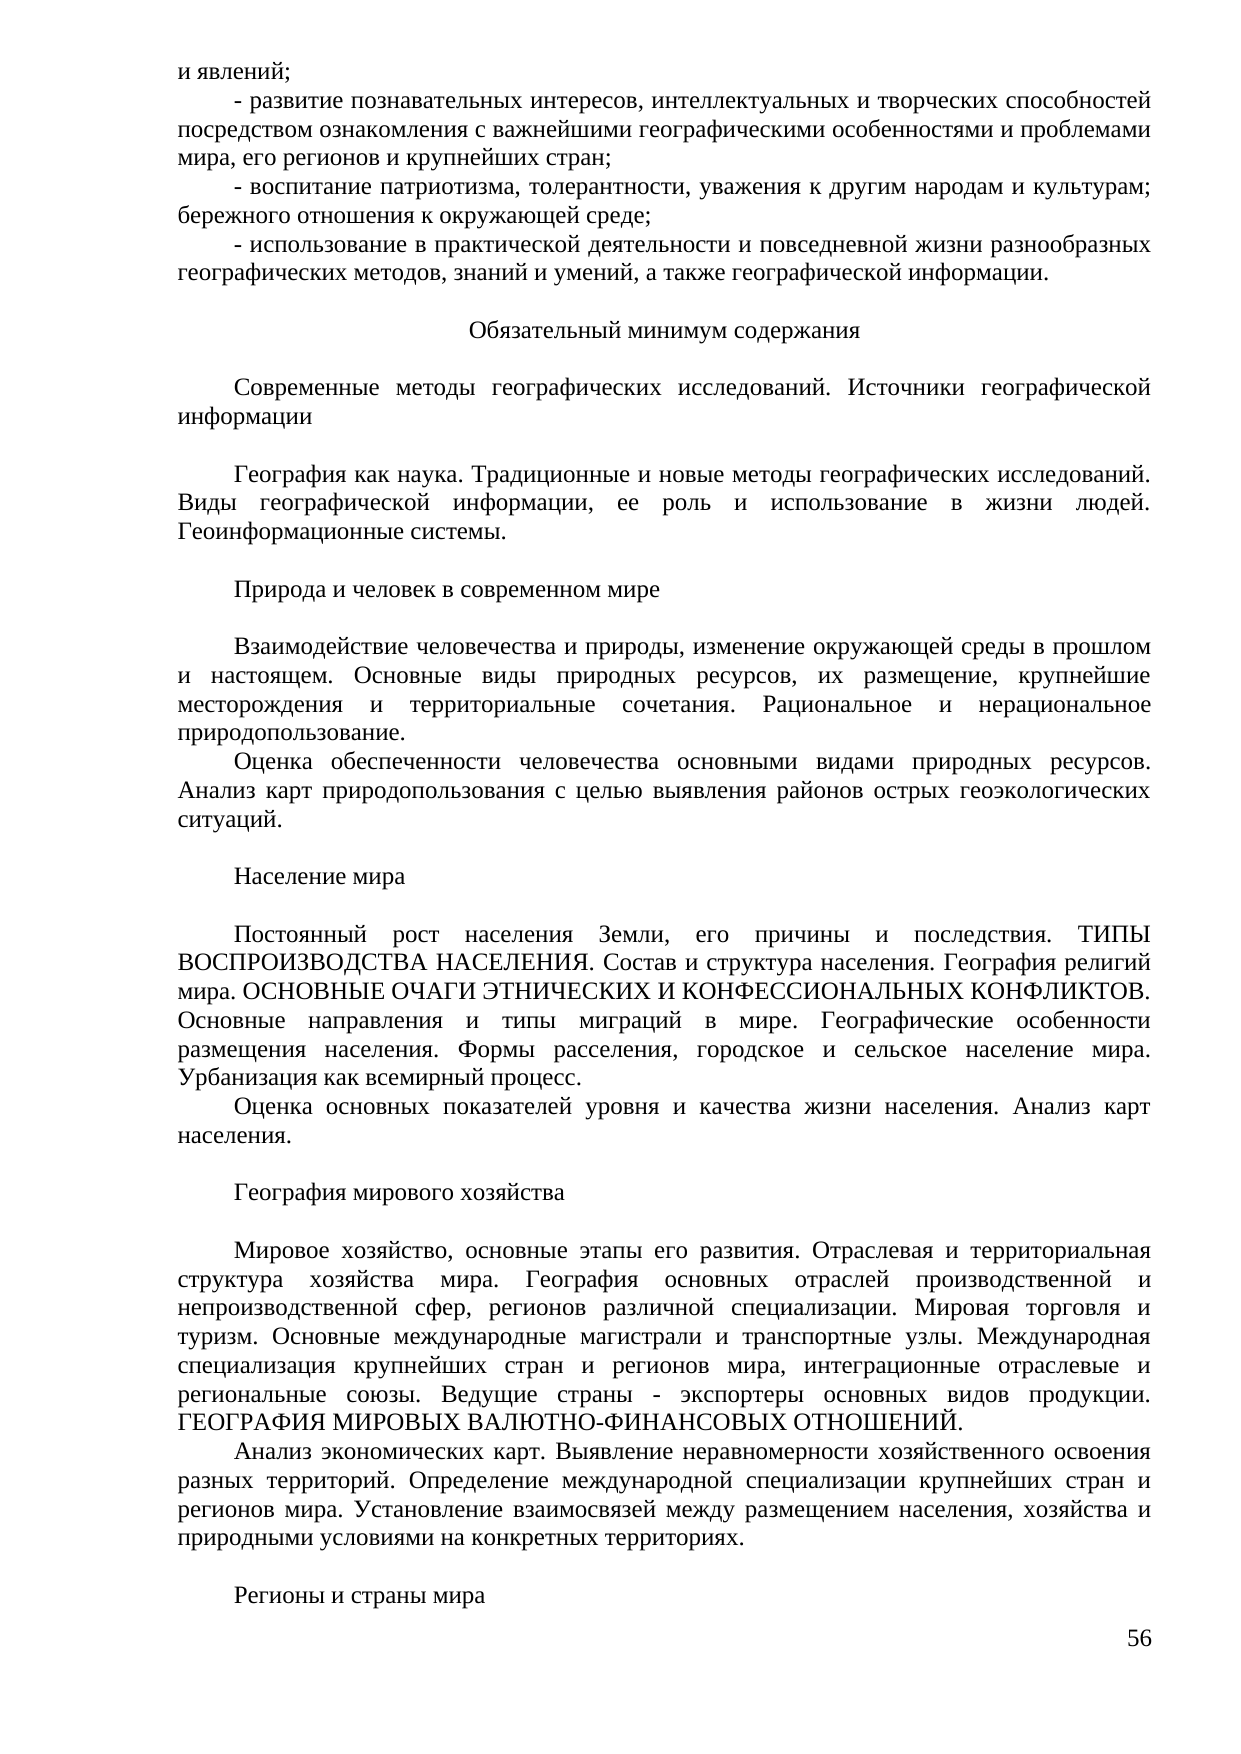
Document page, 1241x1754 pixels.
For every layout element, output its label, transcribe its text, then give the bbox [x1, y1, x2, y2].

text Взаимодействие человечества и природы, изменение окружающей среды в прошлом и настоящем. Основные виды природных ресурсов, их размещение, крупнейшие месторождения и территориальные сочетания. Рациональное и нерациональное природопользование. [177, 631, 1152, 746]
text Обязательный минимум содержания [177, 315, 1152, 344]
text География как наука. Традиционные и новые методы географических исследований. Виды географической информации, ее роль и использование в жизни людей. Геоинформационные системы. [177, 459, 1152, 545]
text Природа и человек в современном мире [177, 574, 1152, 602]
text - использование в практической деятельности и повседневной жизни разнообразных географических методов, знаний и умений, а также географической информации. [177, 229, 1152, 286]
text Население мира [177, 861, 1152, 890]
text Мировое хозяйство, основные этапы его развития. Отраслевая и территориальная структура хозяйства мира. География основных отраслей производственной и непроизводственной сфер, регионов различной специализации. Мировая торговля и туризм. Основные международные магистрали и транспортные узлы. Международная специализация крупнейших стран и регионов мира, интеграционные отраслевые и региональные союзы. Ведущие страны - экспортеры основных видов продукции. ГЕОГРАФИЯ МИРОВЫХ ВАЛЮТНО-ФИНАНСОВЫХ ОТНОШЕНИЙ. [177, 1235, 1152, 1436]
text Постоянный рост населения Земли, его причины и последствия. ТИПЫ ВОСПРОИЗВОДСТВА НАСЕЛЕНИЯ. Состав и структура населения. География религий мира. ОСНОВНЫЕ ОЧАГИ ЭТНИЧЕСКИХ И КОНФЕССИОНАЛЬНЫХ КОНФЛИКТОВ. Основные направления и типы миграций в мире. Географические особенности размещения населения. Формы расселения, городское и сельское население мира. Урбанизация как всемирный процесс. [177, 919, 1152, 1091]
text - развитие познавательных интересов, интеллектуальных и творческих способностей посредством ознакомления с важнейшими географическими особенностями и проблемами мира, его регионов и крупнейших стран; [177, 85, 1152, 171]
text Современные методы географических исследований. Источники географической информации [177, 372, 1152, 430]
text - воспитание патриотизма, толерантности, уважения к другим народам и культурам; бережного отношения к окружающей среде; [177, 171, 1152, 229]
text Анализ экономических карт. Выявление неравномерности хозяйственного освоения разных территорий. Определение международной специализации крупнейших стран и регионов мира. Установление взаимосвязей между размещением населения, хозяйства и природными условиями на конкретных территориях. [177, 1436, 1152, 1551]
text Оценка обеспеченности человечества основными видами природных ресурсов. Анализ карт природопользования с целью выявления районов острых геоэкологических ситуаций. [177, 746, 1152, 832]
text Оценка основных показателей уровня и качества жизни населения. Анализ карт населения. [177, 1091, 1152, 1149]
text Регионы и страны мира [177, 1580, 1152, 1609]
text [177, 56, 1152, 85]
text География мирового хозяйства [177, 1177, 1152, 1206]
